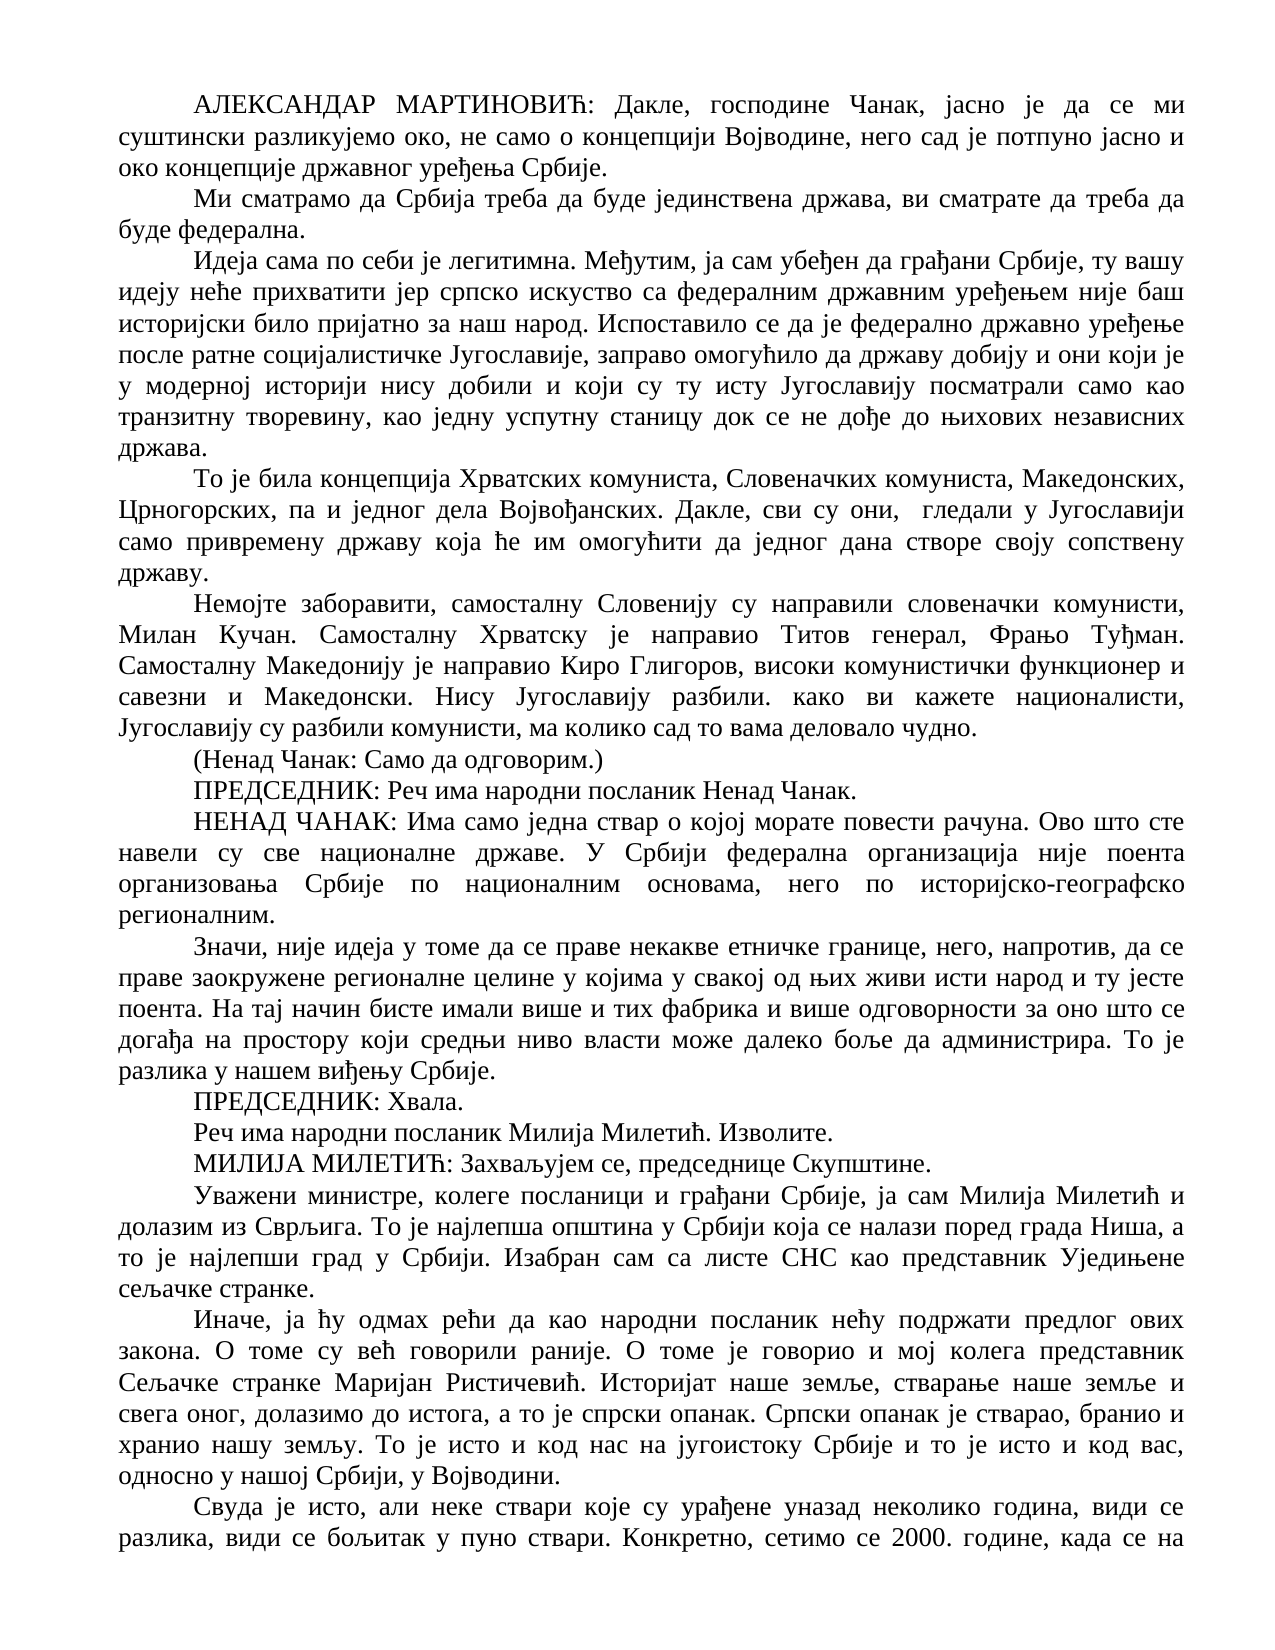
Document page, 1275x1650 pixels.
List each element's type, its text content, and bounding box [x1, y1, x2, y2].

text Значи, није идеја у томе да се праве некакве етничке границе, него, напротив, да се праве заокружене регионалне целине у којима у свакој од њих живи исти народ и ту јесте поента. На тај начин бисте имали више и тих фабрика и више одговорности за оно што се догађа на простору који средњи ниво власти може далеко боље да администрира. То је разлика у нашем виђењу Србије. [118, 929, 1186, 1085]
text НЕНАД ЧАНАК: Има само једна ствар о којој морате повести рачуна. Ово што сте навели су све националне државе. У Србији федерална организација није поента организовања Србије по националним основама, него по историјско-географско регионалним. [118, 805, 1186, 929]
text Уважени министре, колеге посланици и грађани Србије, ја сам Милија Милетић и долазим из Сврљига. То је најлепша општина у Србији која се налази поред града Ниша, а то је најлепши град у Србији. Изабран сам са листе СНС као представник Уједињене сељачке странке. [118, 1179, 1186, 1303]
text Иначе, ја ћу одмах рећи да као народни посланик нећу подржати предлог ових закона. О томе су већ говорили раније. О томе је говорио и мој колега представник Сељачке странке Маријан Ристичевић. Историјат наше земље, стварање наше земље и свега оног, долазимо до истога, а то је спрски опанак. Српски опанак је стварао, бранио и хранио нашу земљу. То је исто и код нас на југоистоку Србије и то је исто и код вас, односно у нашој Србији, у Војводини. [118, 1303, 1186, 1490]
text Ми сматрамо да Србија треба да буде јединствена држава, ви сматрате да треба да буде федерална. [118, 182, 1186, 244]
text АЛЕКСАНДАР МАРТИНОВИЋ: Дакле, господине Чанак, јасно је да се ми суштински разликујемо око, не само о концепцији Војводине, него сад је потпуно јасно и око концепције државног уређења Србије. [118, 89, 1186, 182]
text Идеја сама по себи је легитимна. Међутим, ја сам убеђен да грађани Србије, ту вашу идеју неће прихватити јер српско искуство са федералним државним уређењем није баш историјски било пријатно за наш народ. Испоставило се да је федерално државно уређење после ратне социјалистичке Југославије, заправо омогућило да државу добију и они који је у модерној историји нису добили и који су ту исту Југославију посматрали само као транзитну творевину, као једну успутну станицу док се не дође до њихових независних држава. [118, 244, 1186, 462]
text (Ненад Чанак: Само да одговорим.) [118, 743, 1186, 774]
text Реч има народни посланик Милија Милетић. Изволите. [118, 1116, 1186, 1148]
text Немојте заборавити, самосталну Словенију су направили словеначки комунисти, Милан Кучан. Самосталну Хрватску је направио Титов генерал, Фрањо Туђман. Самосталну Македонију је направио Киро Глигоров, високи комунистички функционер и савезни и Македонски. Нису Југославију разбили. како ви кажете националисти, Југославију су разбили комунисти, ма колико сад то вама деловало чудно. [118, 587, 1186, 743]
text ПРЕДСЕДНИК: Хвала. [118, 1085, 1186, 1116]
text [118, 1490, 1186, 1552]
text МИЛИЈА МИЛЕТИЋ: Захваљујем се, председнице Скупштине. [118, 1148, 1186, 1179]
text ПРЕДСЕДНИК: Реч има народни посланик Ненад Чанак. [118, 774, 1186, 805]
text То је била концепција Хрватских комуниста, Словеначких комуниста, Македонских, Црногорских, па и једног дела Војвођанских. Дакле, сви су они, гледали у Југославији само привремену државу која ће им омогућити да једног дана створе своју сопствену државу. [118, 462, 1186, 587]
